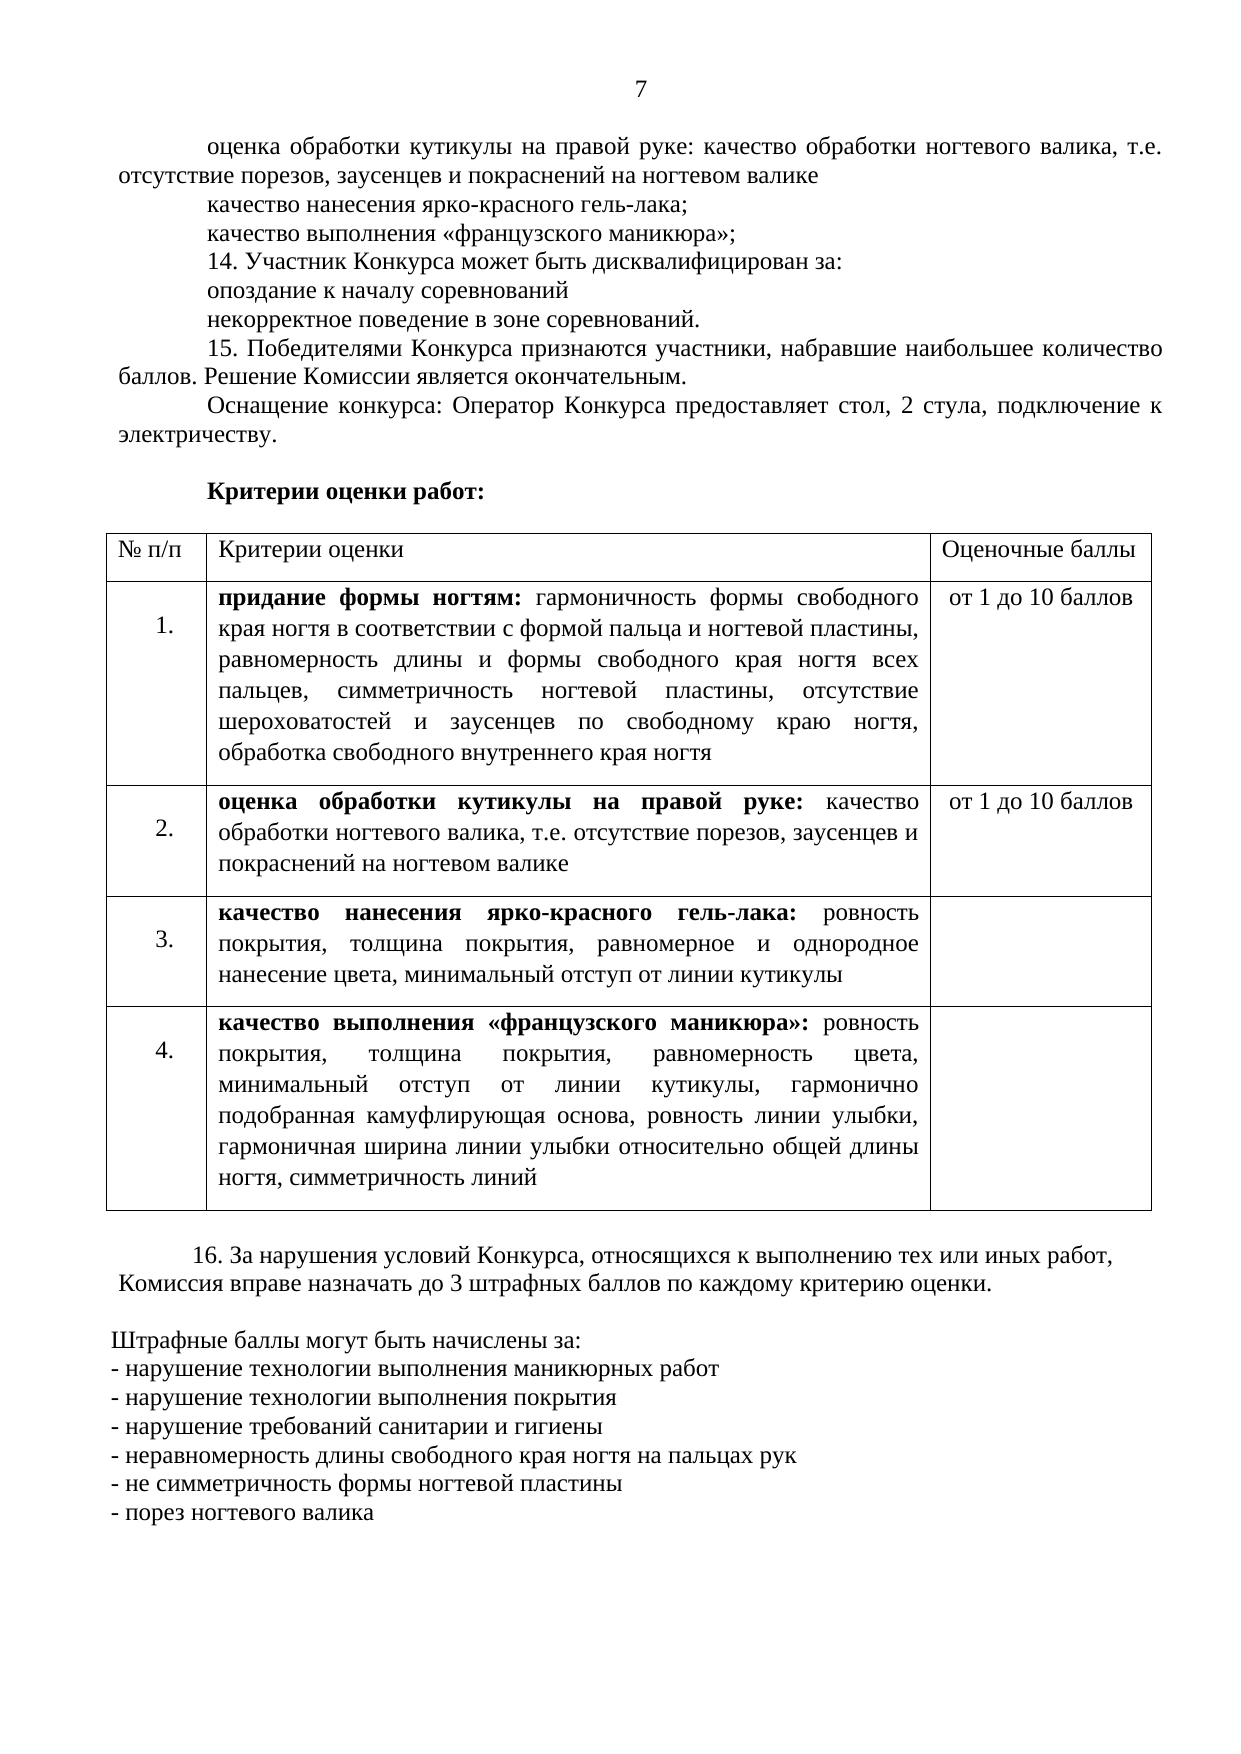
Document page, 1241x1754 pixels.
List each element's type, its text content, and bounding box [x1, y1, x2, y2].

table_cell - неравномерность длины свободного края ногтя на пальцах рук [99, 1440, 924, 1468]
table_cell - нарушение требований санитарии и гигиены [99, 1411, 924, 1440]
text 15. Победителями Конкурса признаются участники, набравшие наибольшее количество баллов. Решение Комиссии является окончательным. [118, 333, 1163, 390]
text 14. Участник Конкурса может быть дисквалифицирован за: [118, 246, 1163, 275]
text качество выполнения «французского маникюра»; [118, 218, 1163, 246]
text 16. За нарушения условий Конкурса, относящихся к выполнению тех или иных работ, Комиссия вправе назначать до 3 штрафных баллов по каждому критерию оценки. [118, 1240, 1163, 1297]
table_cell - порез ногтевого валика [99, 1497, 924, 1555]
text опоздание к началу соревнований [118, 275, 1163, 304]
text Критерии оценки работ: [118, 476, 1163, 505]
text некорректное поведение в зоне соревнований. [118, 304, 1163, 333]
table_cell от 1 до 10 баллов [931, 582, 1151, 785]
table_cell оценка обработки кутикулы на правой руке: качество обработки ногтевого валика, т.е. отсутствие порезов, заусенцев и покраснений на ногтевом валике [207, 786, 930, 896]
table_cell [107, 582, 206, 785]
table_cell [931, 1007, 1151, 1210]
table_cell качество нанесения ярко-красного гель-лака: ровность покрытия, толщина покрытия, равномерное и однородное нанесение цвета, минимальный отступ от линии кутикулы [207, 897, 930, 1006]
text Оснащение конкурса: Оператор Конкурса предоставляет стол, 2 стула, подключение к электричеству. [118, 390, 1163, 448]
table_cell [107, 1007, 206, 1210]
table_cell от 1 до 10 баллов [931, 786, 1151, 896]
table_cell [107, 897, 206, 1006]
table_header Штрафные баллы могут быть начислены за: - нарушение технологии выполнения маникюрных работ - нарушение технологии выполнения покрытия [99, 1325, 924, 1411]
text оценка обработки кутикулы на правой руке: качество обработки ногтевого валика, т.е. отсутствие порезов, заусенцев и покраснений на ногтевом валике [118, 131, 1163, 189]
table_header № п/п [107, 534, 206, 581]
table_cell - не симметричность формы ногтевой пластины [99, 1469, 924, 1497]
table_header Критерии оценки [207, 534, 930, 581]
table_cell придание формы ногтям: гармоничность формы свободного края ногтя в соответствии с формой пальца и ногтевой пластины, равномерность длины и формы свободного края ногтя всех пальцев, симметричность ногтевой пластины, отсутствие шероховатостей и заусенцев по свободному краю ногтя, обработка свободного внутреннего края ногтя [207, 582, 930, 785]
table_header Оценочные баллы [931, 534, 1151, 581]
text качество нанесения ярко-красного гель-лака; [118, 189, 1163, 218]
table_cell [931, 897, 1151, 1006]
table_cell качество выполнения «французского маникюра»: ровность покрытия, толщина покрытия, равномерность цвета, минимальный отступ от линии кутикулы, гармонично подобранная камуфлирующая основа, ровность линии улыбки, гармоничная ширина линии улыбки относительно общей длины ногтя, симметричность линий [207, 1007, 930, 1210]
table_cell [107, 786, 206, 896]
